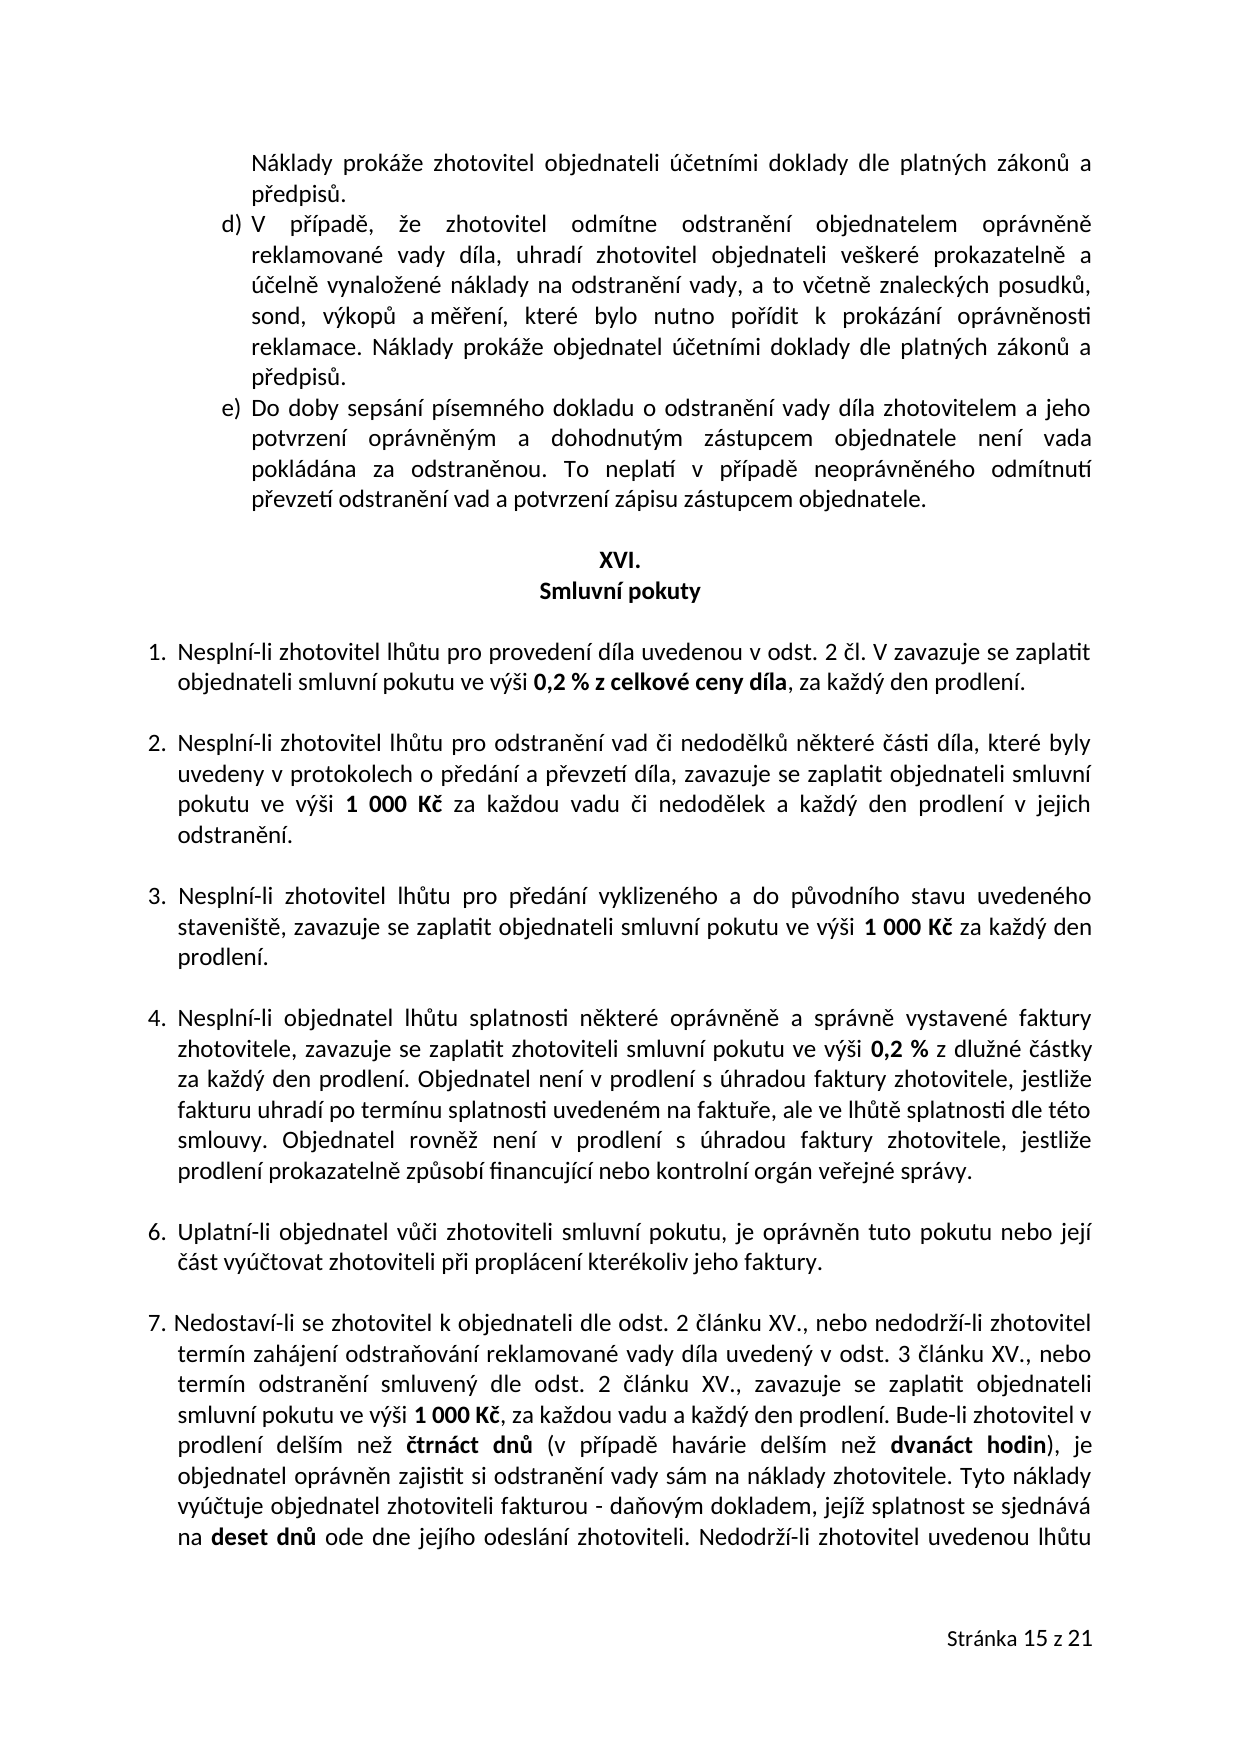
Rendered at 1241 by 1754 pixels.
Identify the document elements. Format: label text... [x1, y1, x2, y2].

text 6. Uplatní-li objednatel vůči zhotoviteli smluvní pokutu, je oprávněn tuto pokutu nebo její část vyúčtovat zhotoviteli při proplácení kterékoliv jeho faktury. [148, 1216, 1093, 1277]
text 2. Nesplní-li zhotovitel lhůtu pro odstranění vad či nedodělků některé části díla, které byly uvedeny v protokolech o předání a převzetí díla, zavazuje se zaplatit objednateli smluvní pokutu ve výši 1 000 Kč za každou vadu či nedodělek a každý den prodlení v jejich odstranění. [148, 727, 1093, 849]
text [221, 148, 1093, 209]
text e) Do doby sepsání písemného dokladu o odstranění vady díla zhotovitelem a jeho potvrzení oprávněným a dohodnutým zástupcem objednatele není vada pokládána za odstraněnou. To neplatí v případě neoprávněného odmítnutí převzetí odstranění vad a potvrzení zápisu zástupcem objednatele. [221, 392, 1093, 514]
text Smluvní pokuty [148, 575, 1093, 605]
text 1. Nesplní-li zhotovitel lhůtu pro provedení díla uvedenou v odst. 2 čl. V zavazuje se zaplatit objednateli smluvní pokutu ve výši 0,2 % z celkové ceny díla, za každý den prodlení. [148, 636, 1093, 697]
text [148, 1307, 1093, 1552]
text d) V případě, že zhotovitel odmítne odstranění objednatelem oprávněně reklamované vady díla, uhradí zhotovitel objednateli veškeré prokazatelně a účelně vynaložené náklady na odstranění vady, a to včetně znaleckých posudků, sond, výkopů a měření, které bylo nutno pořídit k prokázání oprávněnosti reklamace. Náklady prokáže objednatel účetními doklady dle platných zákonů a předpisů. [221, 209, 1093, 392]
text XVI. [148, 544, 1093, 575]
text 4. Nesplní-li objednatel lhůtu splatnosti některé oprávněně a správně vystavené faktury zhotovitele, zavazuje se zaplatit zhotoviteli smluvní pokutu ve výši 0,2 % z dlužné částky za každý den prodlení. Objednatel není v prodlení s úhradou faktury zhotovitele, jestliže fakturu uhradí po termínu splatnosti uvedeném na faktuře, ale ve lhůtě splatnosti dle této smlouvy. Objednatel rovněž není v prodlení s úhradou faktury zhotovitele, jestliže prodlení prokazatelně způsobí financující nebo kontrolní orgán veřejné správy. [148, 1002, 1093, 1185]
text 3. Nesplní-li zhotovitel lhůtu pro předání vyklizeného a do původního stavu uvedeného staveniště, zavazuje se zaplatit objednateli smluvní pokutu ve výši 1 000 Kč za každý den prodlení. [148, 880, 1093, 972]
